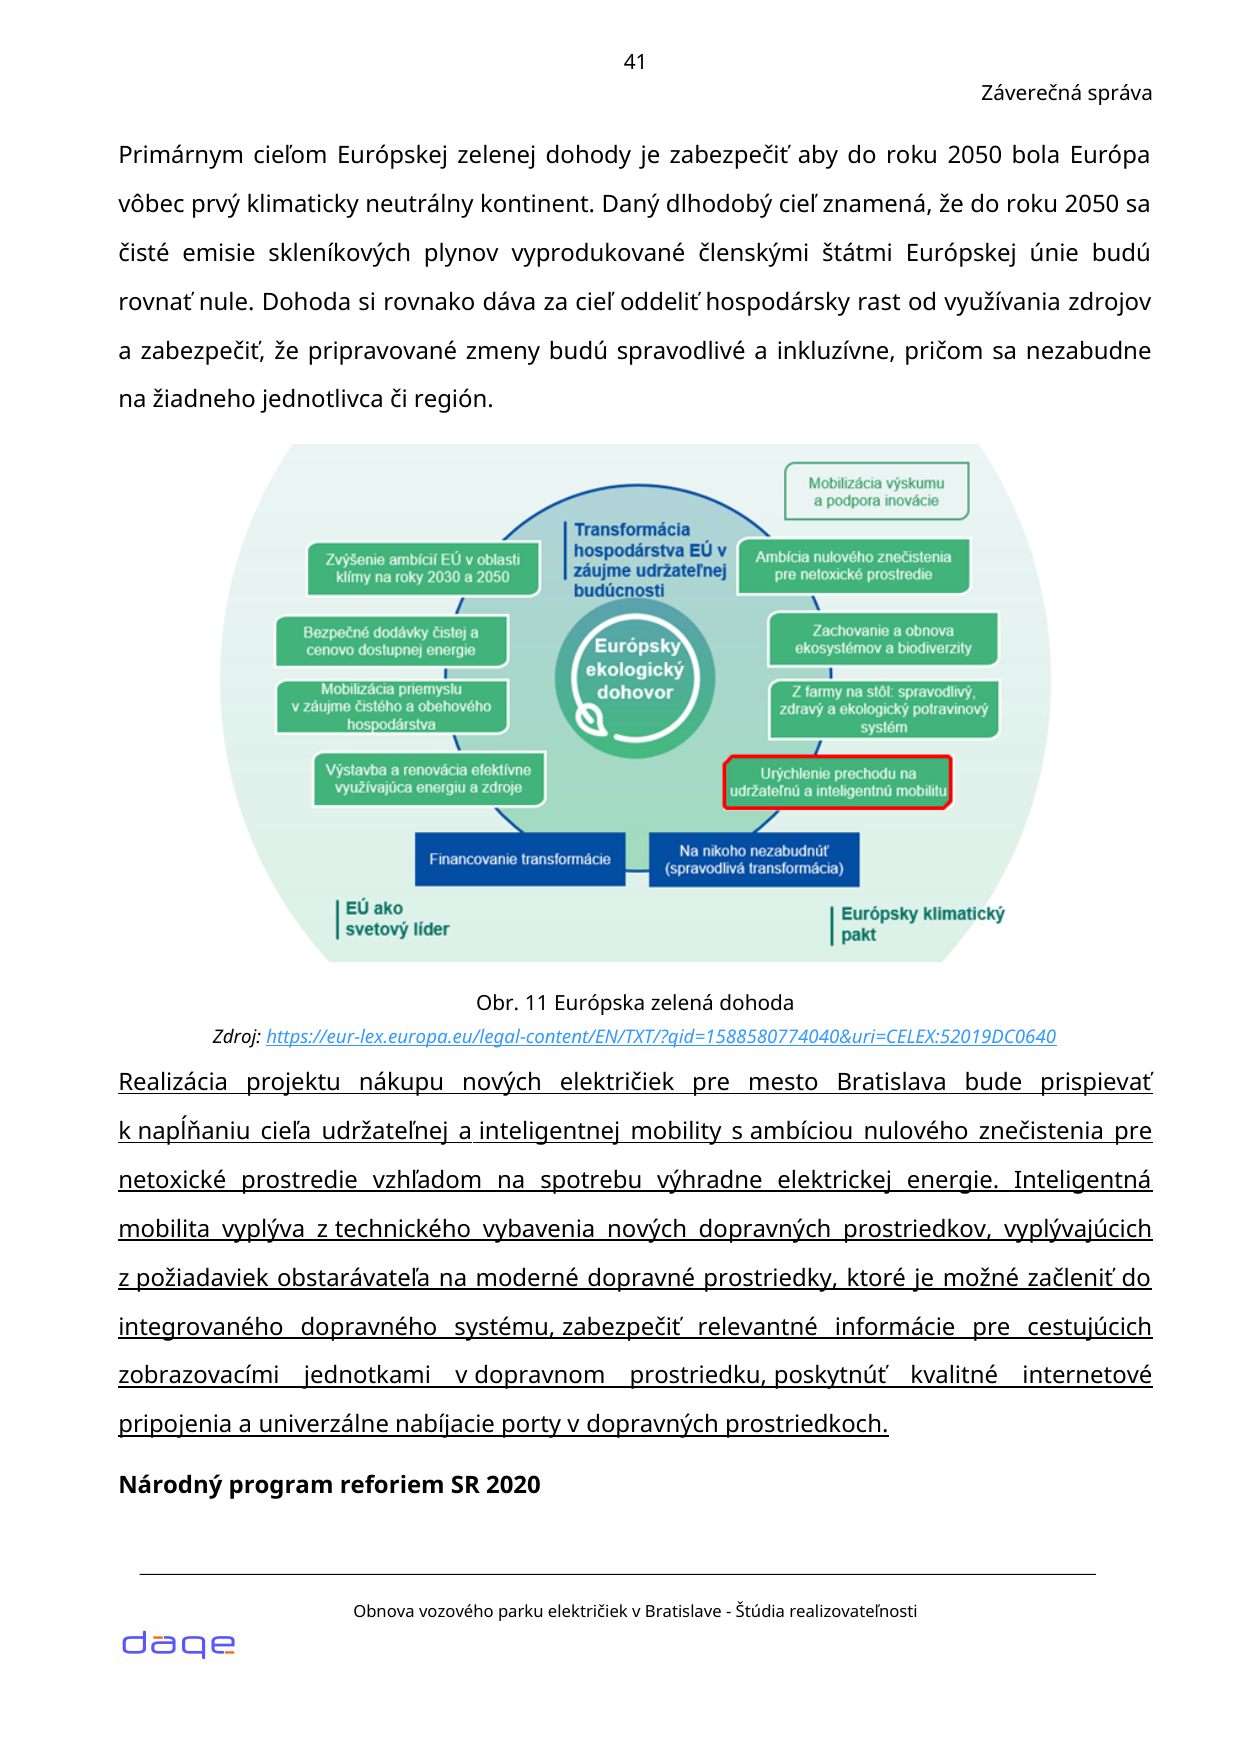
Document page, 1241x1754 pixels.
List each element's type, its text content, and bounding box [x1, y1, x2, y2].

text Realizácia projektu nákupu nových električiek pre mesto Bratislava bude prispievať k napĺňaniu cieľa udržateľnej a inteligentnej mobility s ambíciou nulového znečistenia pre netoxické prostredie vzhľadom na spotrebu výhradne elektrickej energie. Inteligentná mobilita vyplýva z technického vybavenia nových dopravných prostriedkov, vyplývajúcich z požiadaviek obstarávateľa na moderné dopravné prostriedky, ktoré je možné začleniť do integrovaného dopravného systému, zabezpečiť relevantné informácie pre cestujúcich zobrazovacími jednotkami v dopravnom prostriedku, poskytnúť kvalitné internetové pripojenia a univerzálne nabíjacie porty v dopravných prostriedkoch. [118, 1094, 1153, 1142]
text Zdroj: https://eur-lex.europa.eu/legal-content/EN/TXT/?qid=1588580774040&uri=CELEX:52019DC0640 [118, 1023, 1153, 1049]
text Realizácia projektu nákupu nových električiek pre mesto Bratislava bude prispievať k napĺňaniu cieľa udržateľnej a inteligentnej mobility s ambíciou nulového znečistenia pre netoxické prostredie vzhľadom na spotrebu výhradne elektrickej energie. Inteligentná mobilita vyplýva z technického vybavenia nových dopravných prostriedkov, vyplývajúcich z požiadaviek obstarávateľa na moderné dopravné prostriedky, ktoré je možné začleniť do integrovaného dopravného systému, zabezpečiť relevantné informácie pre cestujúcich zobrazovacími jednotkami v dopravnom prostriedku, poskytnúť kvalitné internetové pripojenia a univerzálne nabíjacie porty v dopravných prostriedkoch. [118, 1143, 1153, 1190]
text Obr. 11 Európska zelená dohoda [118, 988, 1152, 1017]
picture [118, 1621, 241, 1668]
text Realizácia projektu nákupu nových električiek pre mesto Bratislava bude prispievať k napĺňaniu cieľa udržateľnej a inteligentnej mobility s ambíciou nulového znečistenia pre netoxické prostredie vzhľadom na spotrebu výhradne elektrickej energie. Inteligentná mobilita vyplýva z technického vybavenia nových dopravných prostriedkov, vyplývajúcich z požiadaviek obstarávateľa na moderné dopravné prostriedky, ktoré je možné začleniť do integrovaného dopravného systému, zabezpečiť relevantné informácie pre cestujúcich zobrazovacími jednotkami v dopravnom prostriedku, poskytnúť kvalitné internetové pripojenia a univerzálne nabíjacie porty v dopravných prostriedkoch. [118, 1241, 1153, 1337]
text Realizácia projektu nákupu nových električiek pre mesto Bratislava bude prispievať k napĺňaniu cieľa udržateľnej a inteligentnej mobility s ambíciou nulového znečistenia pre netoxické prostredie vzhľadom na spotrebu výhradne elektrickej energie. Inteligentná mobilita vyplýva z technického vybavenia nových dopravných prostriedkov, vyplývajúcich z požiadaviek obstarávateľa na moderné dopravné prostriedky, ktoré je možné začleniť do integrovaného dopravného systému, zabezpečiť relevantné informácie pre cestujúcich zobrazovacími jednotkami v dopravnom prostriedku, poskytnúť kvalitné internetové pripojenia a univerzálne nabíjacie porty v dopravných prostriedkoch. [118, 1192, 1153, 1239]
text Národný program reforiem SR 2020 [118, 1468, 1153, 1501]
text Primárnym cieľom Európskej zelenej dohody je zabezpečiť aby do roku 2050 bola Európa vôbec prvý klimaticky neutrálny kontinent. Daný dlhodobý cieľ znamená, že do roku 2050 sa čisté emisie skleníkových plynov vyprodukované členskými štátmi Európskej únie budú rovnať nule. Dohoda si rovnako dáva za cieľ oddeliť hospodársky rast od využívania zdrojov a zabezpečiť, že pripravované zmeny budú spravodlivé a inkluzívne, pričom sa nezabudne na žiadneho jednotlivca či región. [118, 138, 1153, 415]
text Realizácia projektu nákupu nových električiek pre mesto Bratislava bude prispievať k napĺňaniu cieľa udržateľnej a inteligentnej mobility s ambíciou nulového znečistenia pre netoxické prostredie vzhľadom na spotrebu výhradne elektrickej energie. Inteligentná mobilita vyplýva z technického vybavenia nových dopravných prostriedkov, vyplývajúcich z požiadaviek obstarávateľa na moderné dopravné prostriedky, ktoré je možné začleniť do integrovaného dopravného systému, zabezpečiť relevantné informácie pre cestujúcich zobrazovacími jednotkami v dopravnom prostriedku, poskytnúť kvalitné internetové pripojenia a univerzálne nabíjacie porty v dopravných prostriedkoch. [118, 1388, 1153, 1439]
text Realizácia projektu nákupu nových električiek pre mesto Bratislava bude prispievať k napĺňaniu cieľa udržateľnej a inteligentnej mobility s ambíciou nulového znečistenia pre netoxické prostredie vzhľadom na spotrebu výhradne elektrickej energie. Inteligentná mobilita vyplýva z technického vybavenia nových dopravných prostriedkov, vyplývajúcich z požiadaviek obstarávateľa na moderné dopravné prostriedky, ktoré je možné začleniť do integrovaného dopravného systému, zabezpečiť relevantné informácie pre cestujúcich zobrazovacími jednotkami v dopravnom prostriedku, poskytnúť kvalitné internetové pripojenia a univerzálne nabíjacie porty v dopravných prostriedkoch. [118, 1339, 1153, 1386]
